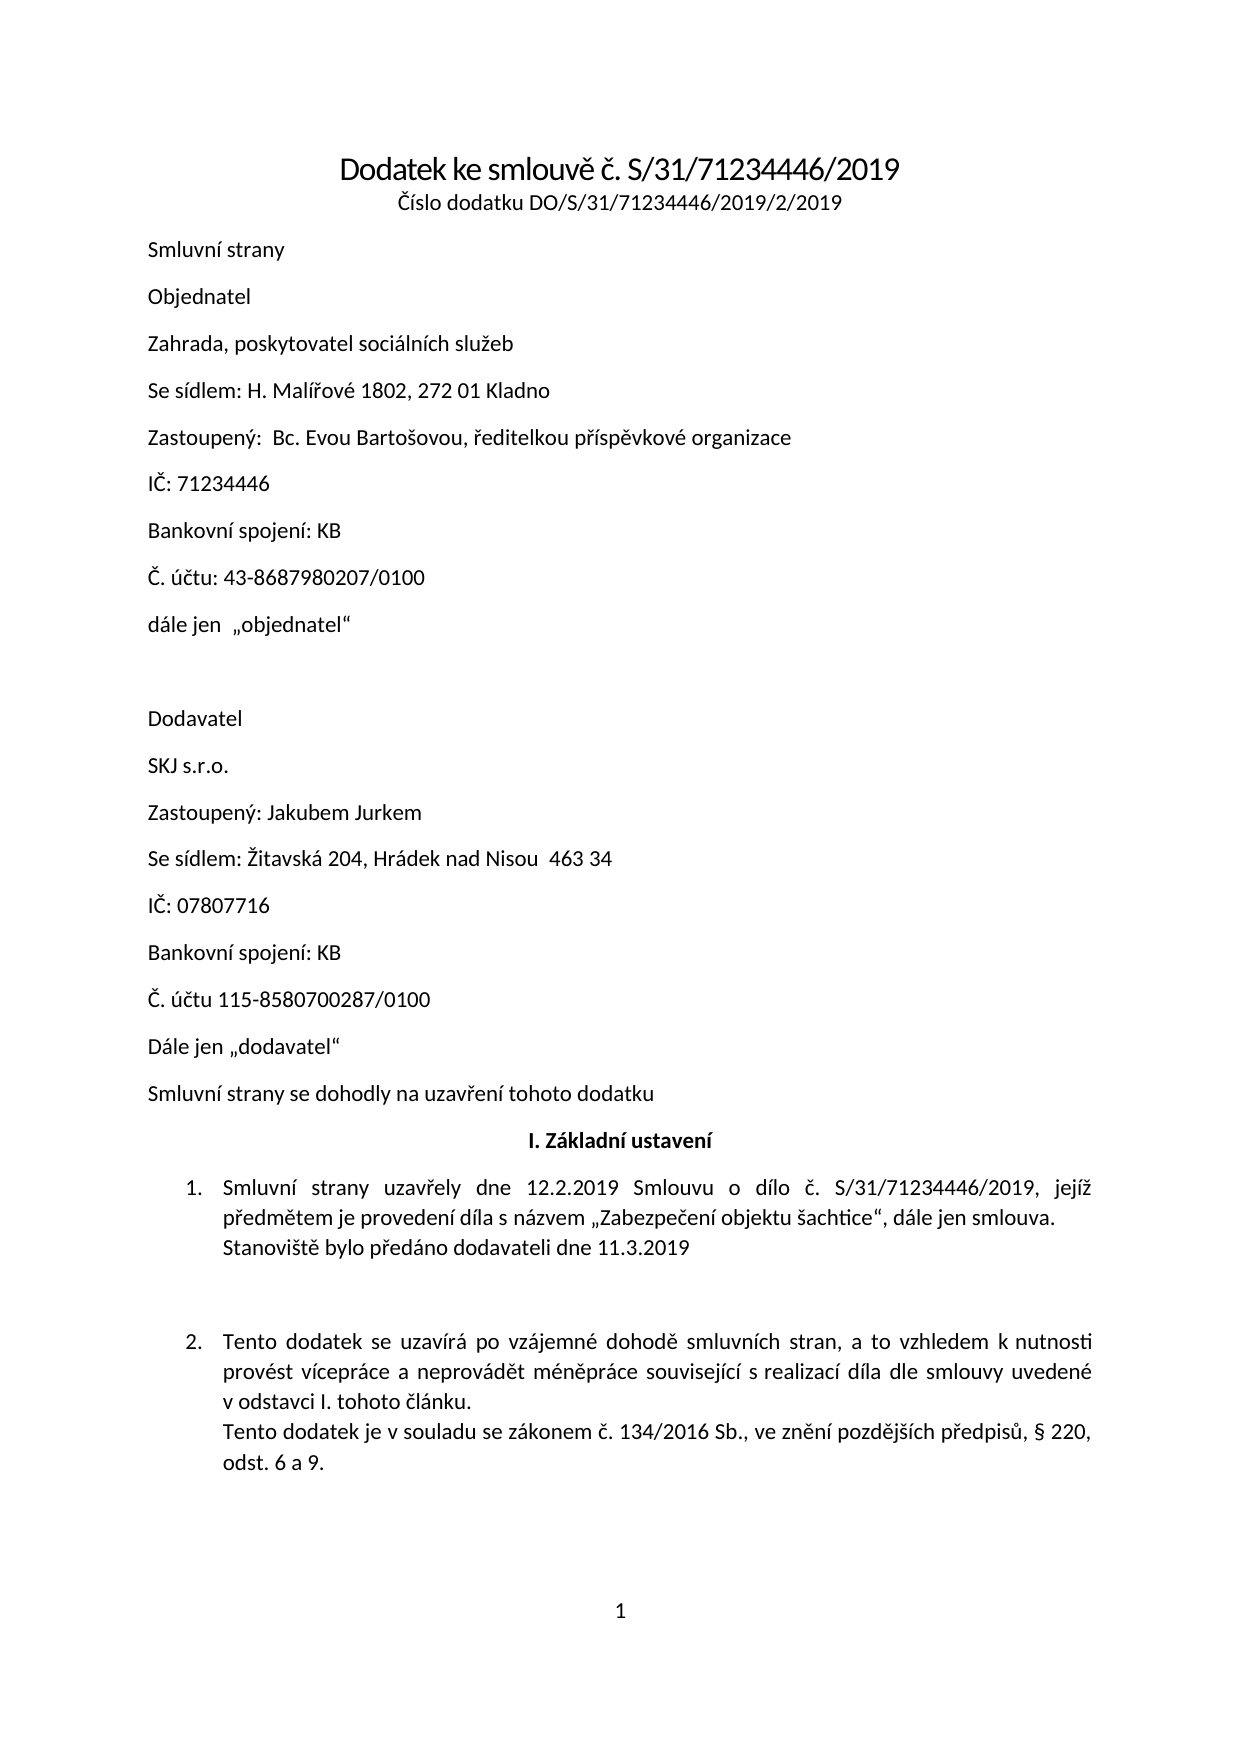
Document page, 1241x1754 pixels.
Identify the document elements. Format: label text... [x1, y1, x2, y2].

text Objednatel [148, 282, 1093, 310]
text Bankovní spojení: KB [148, 516, 1093, 544]
text Se sídlem: H. Malířové 1802, 272 01 Kladno [148, 376, 1093, 404]
text Smluvní strany [148, 235, 1093, 263]
text Zahrada, poskytovatel sociálních služeb [148, 329, 1093, 357]
text IČ: 71234446 [148, 469, 1093, 498]
list Tento dodatek se uzavírá po vzájemné dohodě smluvních stran, a to vzhledem k nutnosti provést vícepráce a neprovádět méněpráce související s realizací díla dle smlouvy uvedené v odstavci I. tohoto článku. [185, 1327, 1093, 1415]
text SKJ s.r.o. [148, 751, 1093, 779]
text Č. účtu 115-8580700287/0100 [148, 985, 1093, 1013]
title Dodatek ke smlouvě č. S/31/71234446/2019 [148, 148, 1093, 188]
text Dále jen „dodavatel“ [148, 1032, 1093, 1060]
text Zastoupený: Bc. Evou Bartošovou, ředitelkou příspěvkové organizace [148, 423, 1093, 451]
text I. Základní ustavení [148, 1126, 1093, 1154]
list Stanoviště bylo předáno dodavateli dne 11.3.2019 [223, 1233, 1093, 1261]
text Zastoupený: Jakubem Jurkem [148, 798, 1093, 826]
text Dodavatel [148, 704, 1093, 732]
text dále jen „objednatel“ [148, 610, 1093, 638]
text Se sídlem: Žitavská 204, Hrádek nad Nisou 463 34 [148, 844, 1093, 873]
list Tento dodatek je v souladu se zákonem č. 134/2016 Sb., ve znění pozdějších předpisů, § 220, odst. 6 a 9. [223, 1417, 1093, 1476]
text Smluvní strany se dohodly na uzavření tohoto dodatku [148, 1079, 1093, 1107]
text Č. účtu: 43-8687980207/0100 [148, 563, 1093, 591]
list Smluvní strany uzavřely dne 12.2.2019 Smlouvu o dílo č. S/31/71234446/2019, jejíž předmětem je provedení díla s názvem „Zabezpečení objektu šachtice“, dále jen smlouva. [185, 1173, 1093, 1231]
text IČ: 07807716 [148, 891, 1093, 919]
text Bankovní spojení: KB [148, 938, 1093, 966]
text Číslo dodatku DO/S/31/71234446/2019/2/2019 [148, 188, 1093, 216]
